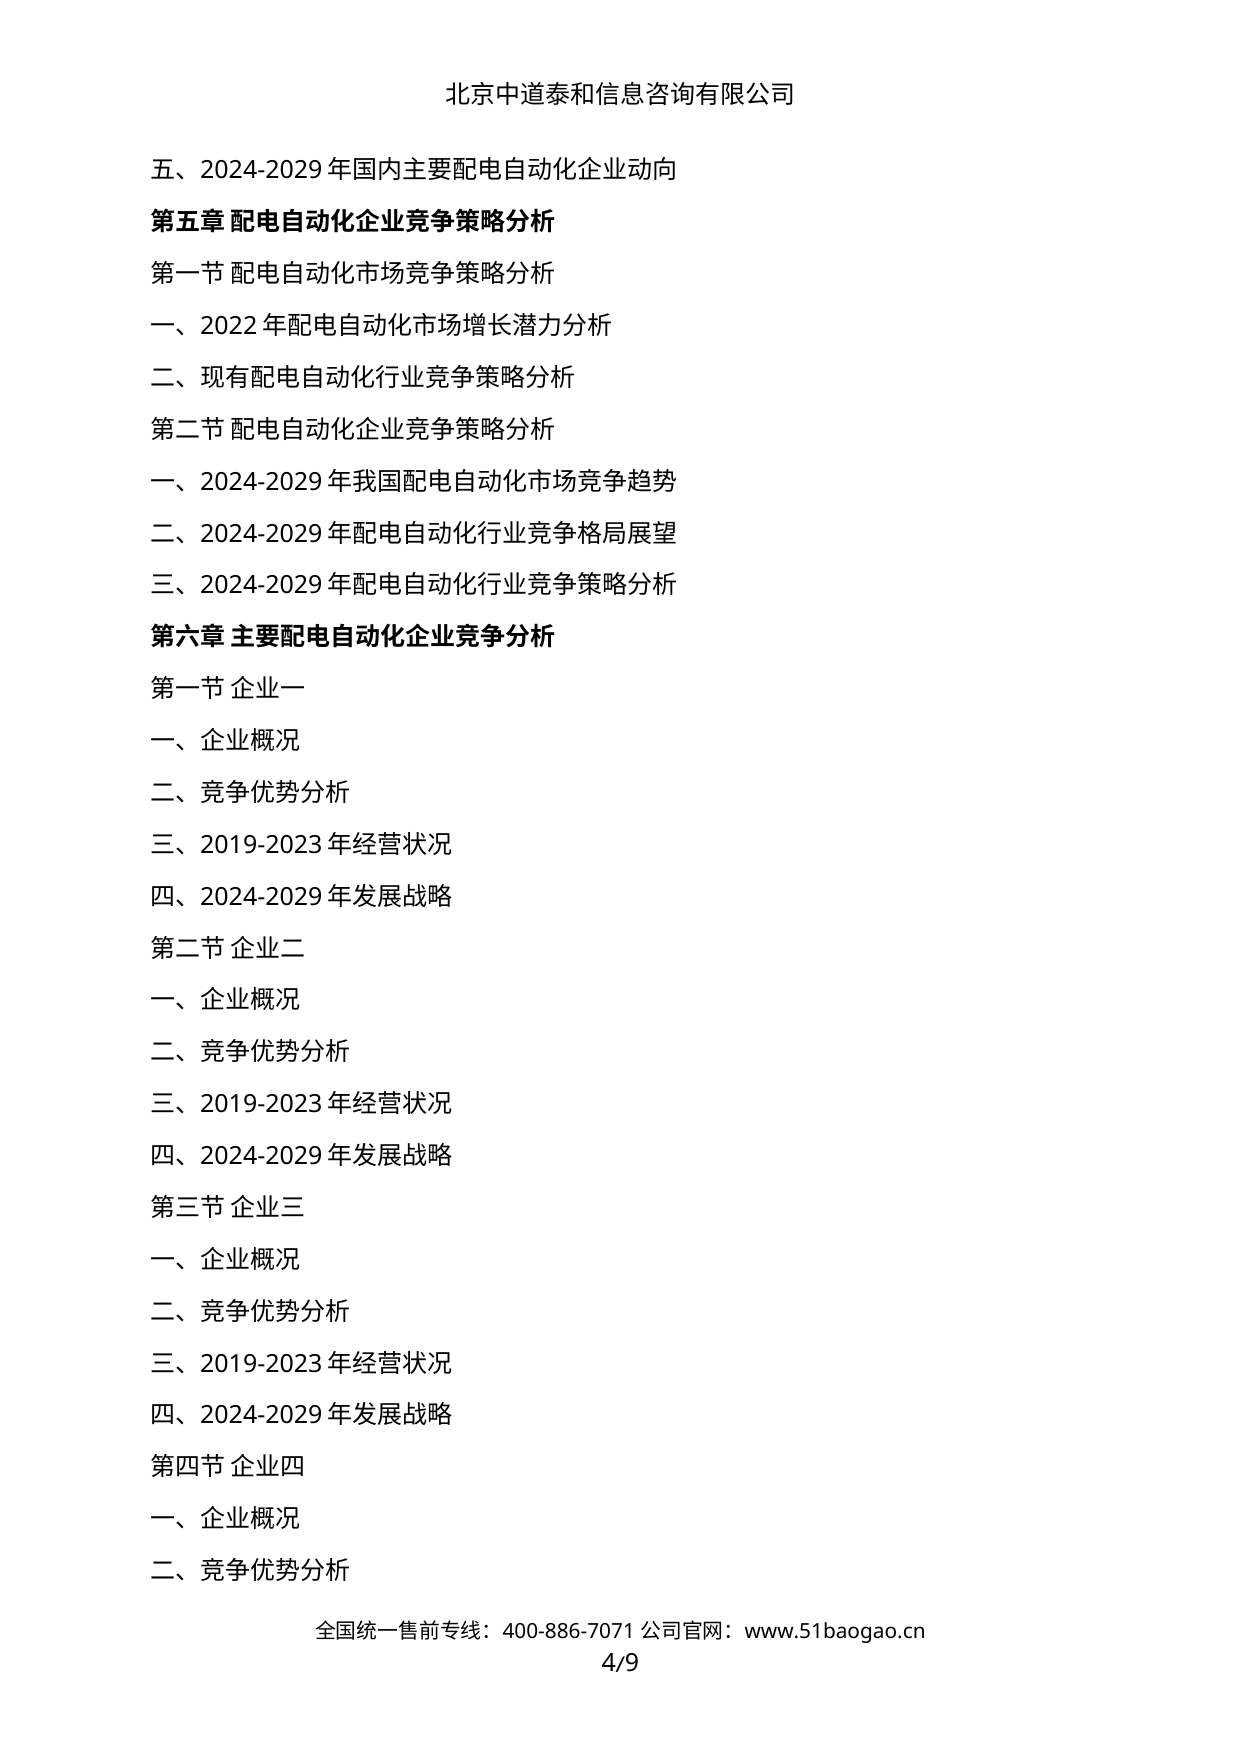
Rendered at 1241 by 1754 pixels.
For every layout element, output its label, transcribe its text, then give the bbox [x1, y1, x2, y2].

text 一、企业概况 [150, 721, 1090, 757]
text 二、竞争优势分析 [150, 1032, 1090, 1068]
text 一、企业概况 [150, 980, 1090, 1016]
text 五、2024-2029年国内主要配电自动化企业动向 [150, 150, 1090, 186]
text 第一节 配电自动化市场竞争策略分析 [150, 254, 1090, 290]
text 三、2019-2023年经营状况 [150, 824, 1090, 861]
text 二、竞争优势分析 [150, 772, 1090, 809]
text 第六章 主要配电自动化企业竞争分析 [150, 617, 1090, 653]
text 第五章 配电自动化企业竞争策略分析 [150, 202, 1090, 238]
text 二、现有配电自动化行业竞争策略分析 [150, 357, 1090, 394]
text 四、2024-2029年发展战略 [150, 1395, 1090, 1431]
text 三、2019-2023年经营状况 [150, 1343, 1090, 1379]
text 四、2024-2029年发展战略 [150, 1136, 1090, 1172]
text 一、2022年配电自动化市场增长潜力分析 [150, 306, 1090, 342]
text 第四节 企业四 [150, 1447, 1090, 1483]
text 二、竞争优势分析 [150, 1291, 1090, 1327]
text 四、2024-2029年发展战略 [150, 876, 1090, 912]
text 一、2024-2029年我国配电自动化市场竞争趋势 [150, 461, 1090, 497]
text 二、2024-2029年配电自动化行业竞争格局展望 [150, 513, 1090, 549]
text 第二节 企业二 [150, 928, 1090, 964]
text 三、2024-2029年配电自动化行业竞争策略分析 [150, 565, 1090, 601]
text 第三节 企业三 [150, 1187, 1090, 1224]
text 第二节 配电自动化企业竞争策略分析 [150, 409, 1090, 446]
text 二、竞争优势分析 [150, 1551, 1090, 1587]
text 第一节 企业一 [150, 669, 1090, 705]
text 一、企业概况 [150, 1239, 1090, 1276]
text 三、2019-2023年经营状况 [150, 1084, 1090, 1120]
text 一、企业概况 [150, 1499, 1090, 1535]
